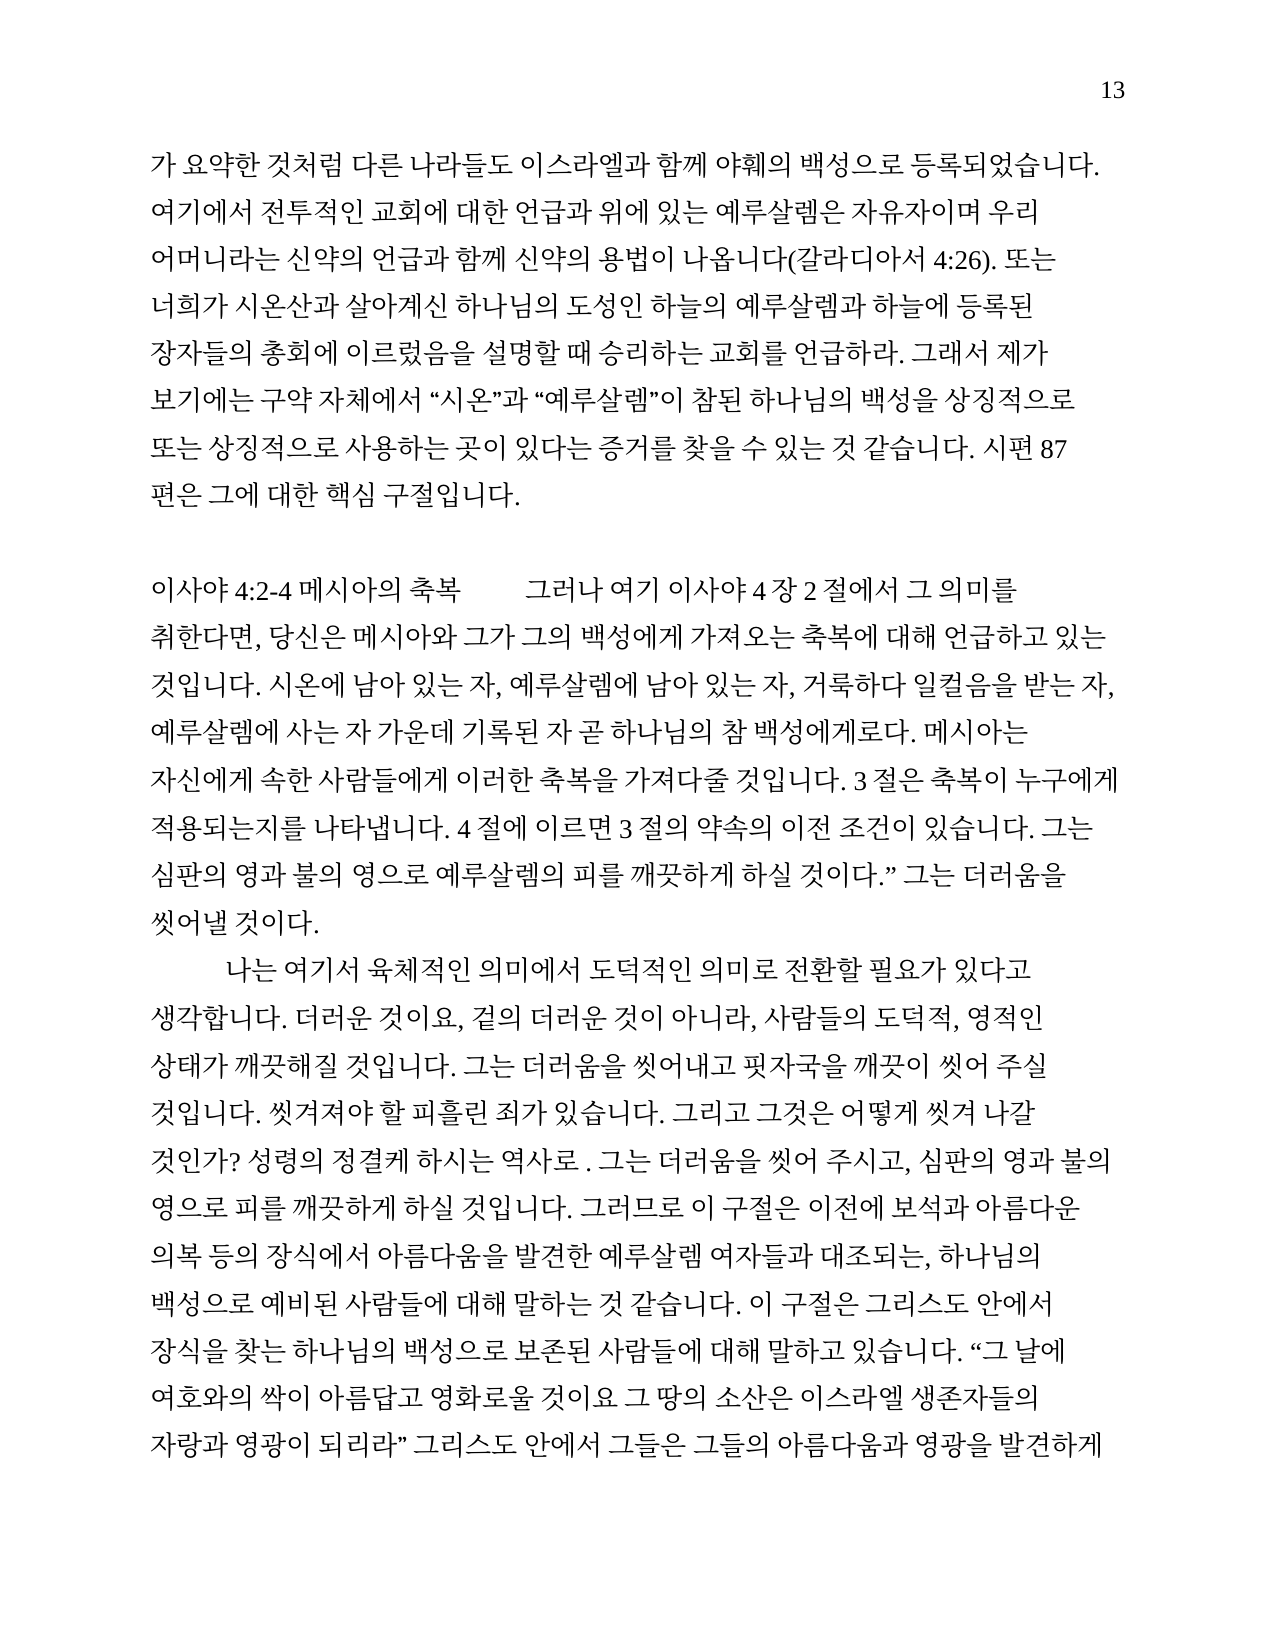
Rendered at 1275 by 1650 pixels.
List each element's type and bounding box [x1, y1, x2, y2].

text [150, 150, 1125, 1462]
